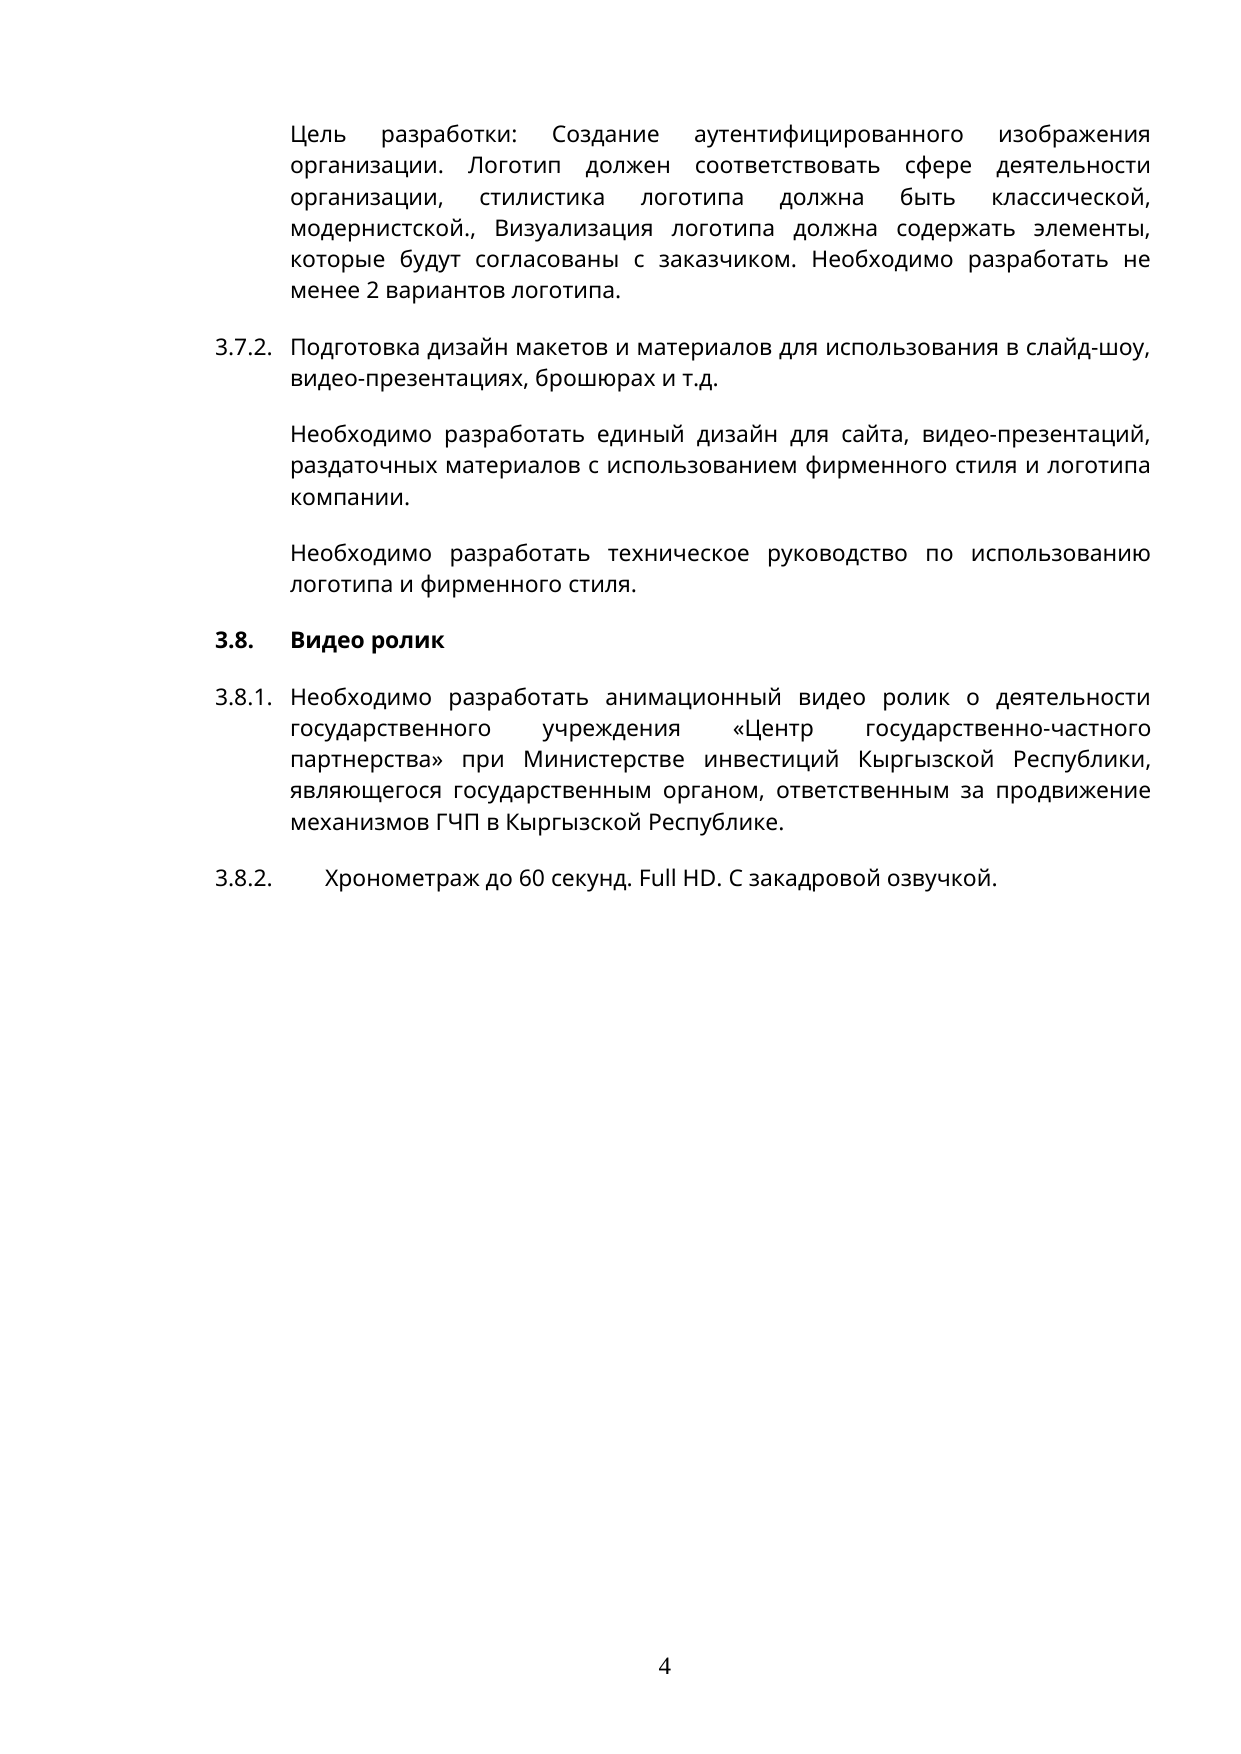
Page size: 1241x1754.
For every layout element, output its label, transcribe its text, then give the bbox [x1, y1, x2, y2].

list Цель разработки: Создание аутентифицированного изображения организации. Логотип должен соответствовать сфере деятельности организации, стилистика логотипа должна быть классической, модернистской., Визуализация логотипа должна содержать элементы, которые будут согласованы с заказчиком. Необходимо разработать не менее 2 вариантов логотипа. [290, 118, 1152, 306]
list Необходимо разработать техническое руководство по использованию логотипа и фирменного стиля. [290, 537, 1152, 599]
list Необходимо разработать анимационный видео ролик о деятельности государственного учреждения «Центр государственно-частного партнерства» при Министерстве инвестиций Кыргызской Республики, являющегося государственным органом, ответственным за продвижение механизмов ГЧП в Кыргызской Республике. [215, 681, 1152, 837]
list Хронометраж до 60 секунд. Full HD. С закадровой озвучкой. [215, 862, 1152, 893]
list Необходимо разработать единый дизайн для сайта, видео-презентаций, раздаточных материалов с использованием фирменного стиля и логотипа компании. [290, 418, 1152, 512]
list Подготовка дизайн макетов и материалов для использования в слайд-шоу, видео-презентациях, брошюрах и т.д. [215, 331, 1152, 393]
list Видео ролик [215, 624, 1152, 656]
